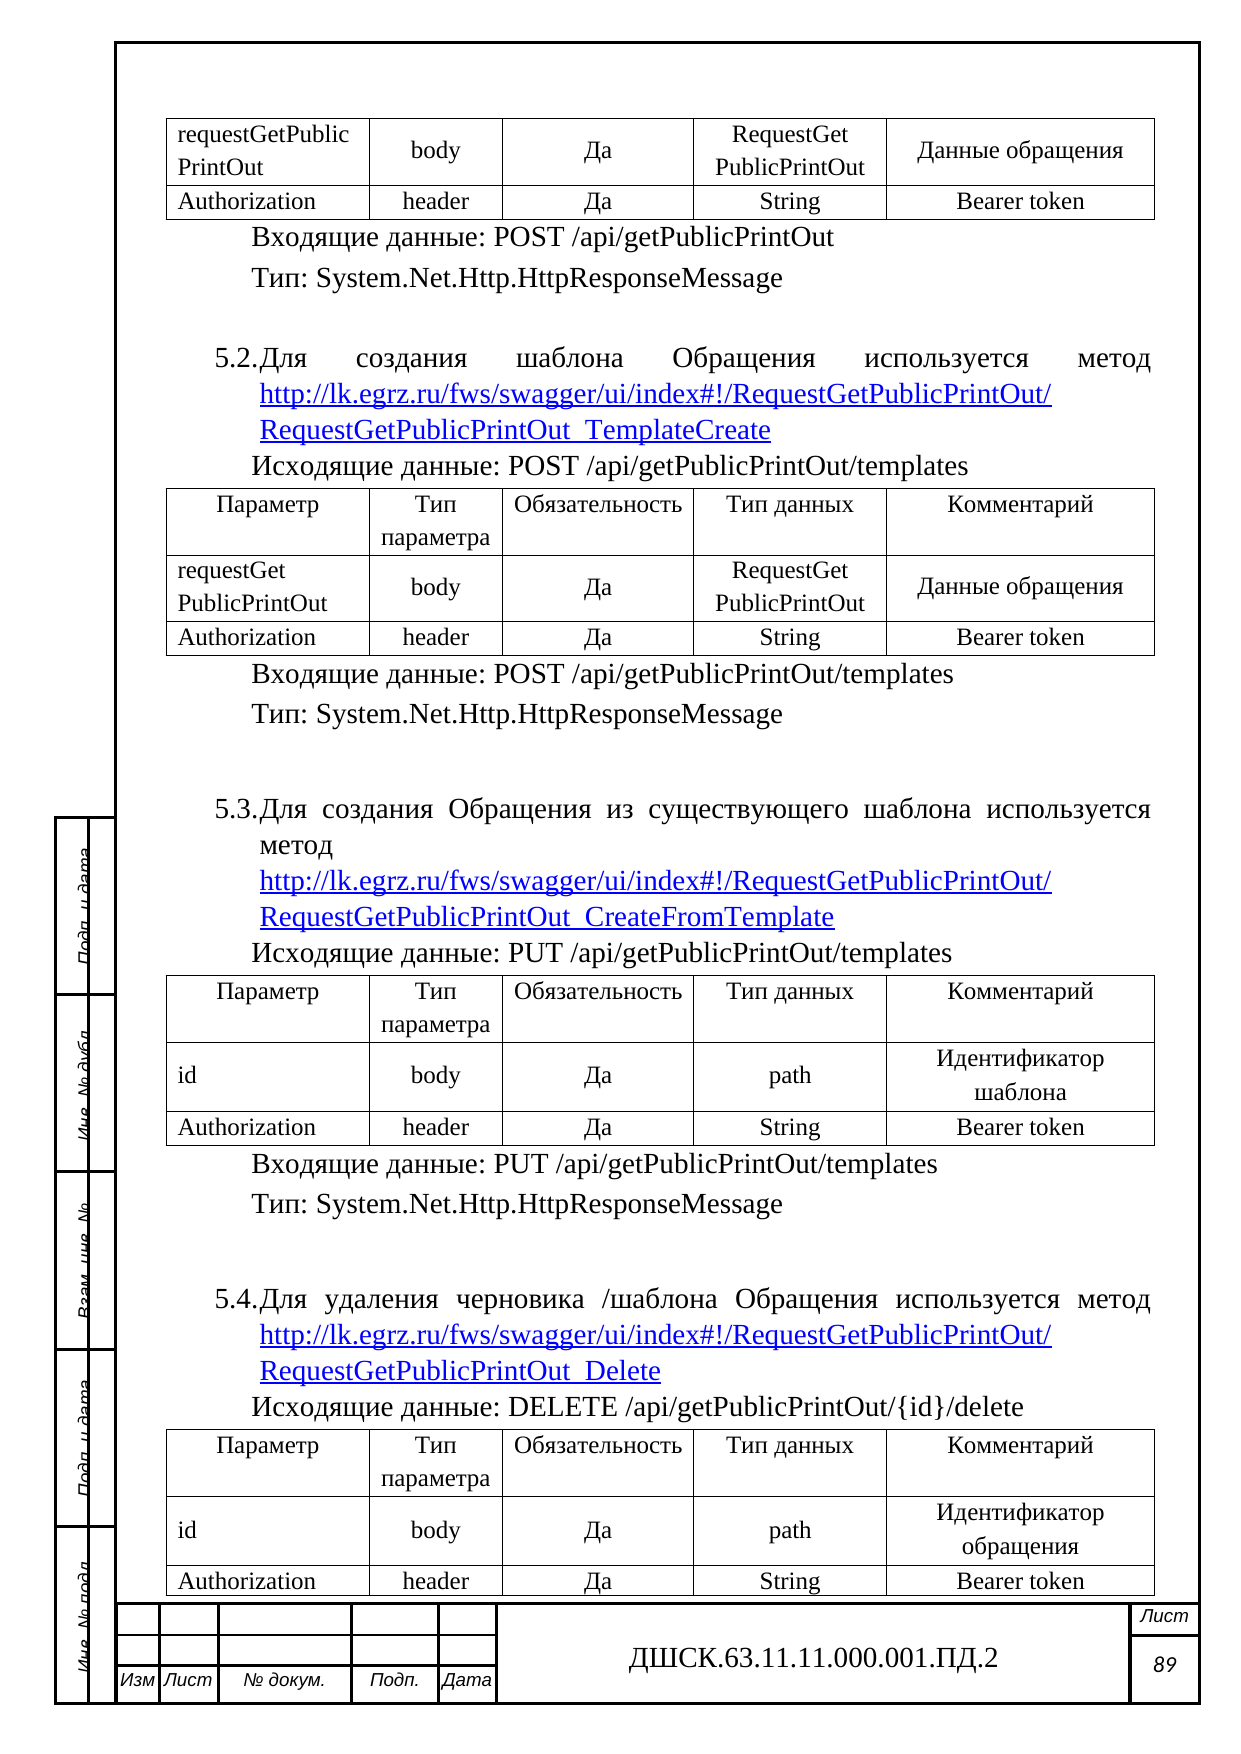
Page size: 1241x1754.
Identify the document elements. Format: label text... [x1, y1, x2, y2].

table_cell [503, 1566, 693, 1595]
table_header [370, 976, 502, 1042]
subtitle Для создания шаблона Обращения используется метод http://lk.egrz.ru/fws/swagger/ui/index#!/RequestGetPublicPrintOut/RequestGetPublicPrintOut_TemplateCreate [214, 340, 1152, 445]
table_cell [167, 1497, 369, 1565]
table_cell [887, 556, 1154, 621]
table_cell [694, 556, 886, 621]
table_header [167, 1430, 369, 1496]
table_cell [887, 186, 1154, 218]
text Входящие данные: POST /api/getPublicPrintOut [177, 220, 1152, 253]
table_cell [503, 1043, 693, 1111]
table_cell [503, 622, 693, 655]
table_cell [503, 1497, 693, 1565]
text Тип: System.Net.Http.HttpResponseMessage [177, 1186, 1152, 1219]
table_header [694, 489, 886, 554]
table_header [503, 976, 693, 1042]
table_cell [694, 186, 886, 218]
text Исходящие данные: POST /api/getPublicPrintOut/templates [177, 448, 1152, 481]
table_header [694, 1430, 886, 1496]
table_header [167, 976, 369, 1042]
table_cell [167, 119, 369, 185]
subtitle Для создания Обращения из существующего шаблона используется метод http://lk.egrz.ru/fws/swagger/ui/index#!/RequestGetPublicPrintOut/RequestGetPublicPrintOut_CreateFromTemplate [214, 791, 1152, 932]
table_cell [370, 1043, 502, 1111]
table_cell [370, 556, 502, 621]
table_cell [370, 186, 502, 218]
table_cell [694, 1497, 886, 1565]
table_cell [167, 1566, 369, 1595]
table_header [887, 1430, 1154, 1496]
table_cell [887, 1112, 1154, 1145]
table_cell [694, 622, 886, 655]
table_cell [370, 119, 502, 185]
text Тип: System.Net.Http.HttpResponseMessage [177, 260, 1152, 293]
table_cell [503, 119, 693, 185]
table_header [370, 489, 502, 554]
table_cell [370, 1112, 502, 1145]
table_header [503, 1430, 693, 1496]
text Входящие данные: POST /api/getPublicPrintOut/templates [177, 656, 1152, 689]
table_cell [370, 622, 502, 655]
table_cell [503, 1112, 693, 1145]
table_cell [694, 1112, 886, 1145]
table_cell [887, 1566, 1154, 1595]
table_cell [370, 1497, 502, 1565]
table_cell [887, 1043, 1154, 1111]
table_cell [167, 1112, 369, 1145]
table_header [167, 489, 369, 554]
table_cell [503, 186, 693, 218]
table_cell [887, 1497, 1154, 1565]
text Входящие данные: PUT /api/getPublicPrintOut/templates [177, 1146, 1152, 1179]
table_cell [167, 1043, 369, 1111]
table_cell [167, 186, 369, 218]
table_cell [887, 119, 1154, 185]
text Исходящие данные: DELETE /api/getPublicPrintOut/{id}/delete [177, 1389, 1152, 1422]
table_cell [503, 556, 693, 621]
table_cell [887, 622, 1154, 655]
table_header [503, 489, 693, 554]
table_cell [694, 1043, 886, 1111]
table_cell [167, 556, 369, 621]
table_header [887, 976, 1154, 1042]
text Исходящие данные: PUT /api/getPublicPrintOut/templates [177, 935, 1152, 968]
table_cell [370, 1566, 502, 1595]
text Тип: System.Net.Http.HttpResponseMessage [177, 696, 1152, 729]
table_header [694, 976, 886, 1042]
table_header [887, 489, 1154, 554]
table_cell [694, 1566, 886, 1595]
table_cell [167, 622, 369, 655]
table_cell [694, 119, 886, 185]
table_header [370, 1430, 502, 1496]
subtitle Для удаления черновика /шаблона Обращения используется метод http://lk.egrz.ru/fws/swagger/ui/index#!/RequestGetPublicPrintOut/RequestGetPublicPrintOut_Delete [214, 1281, 1152, 1387]
